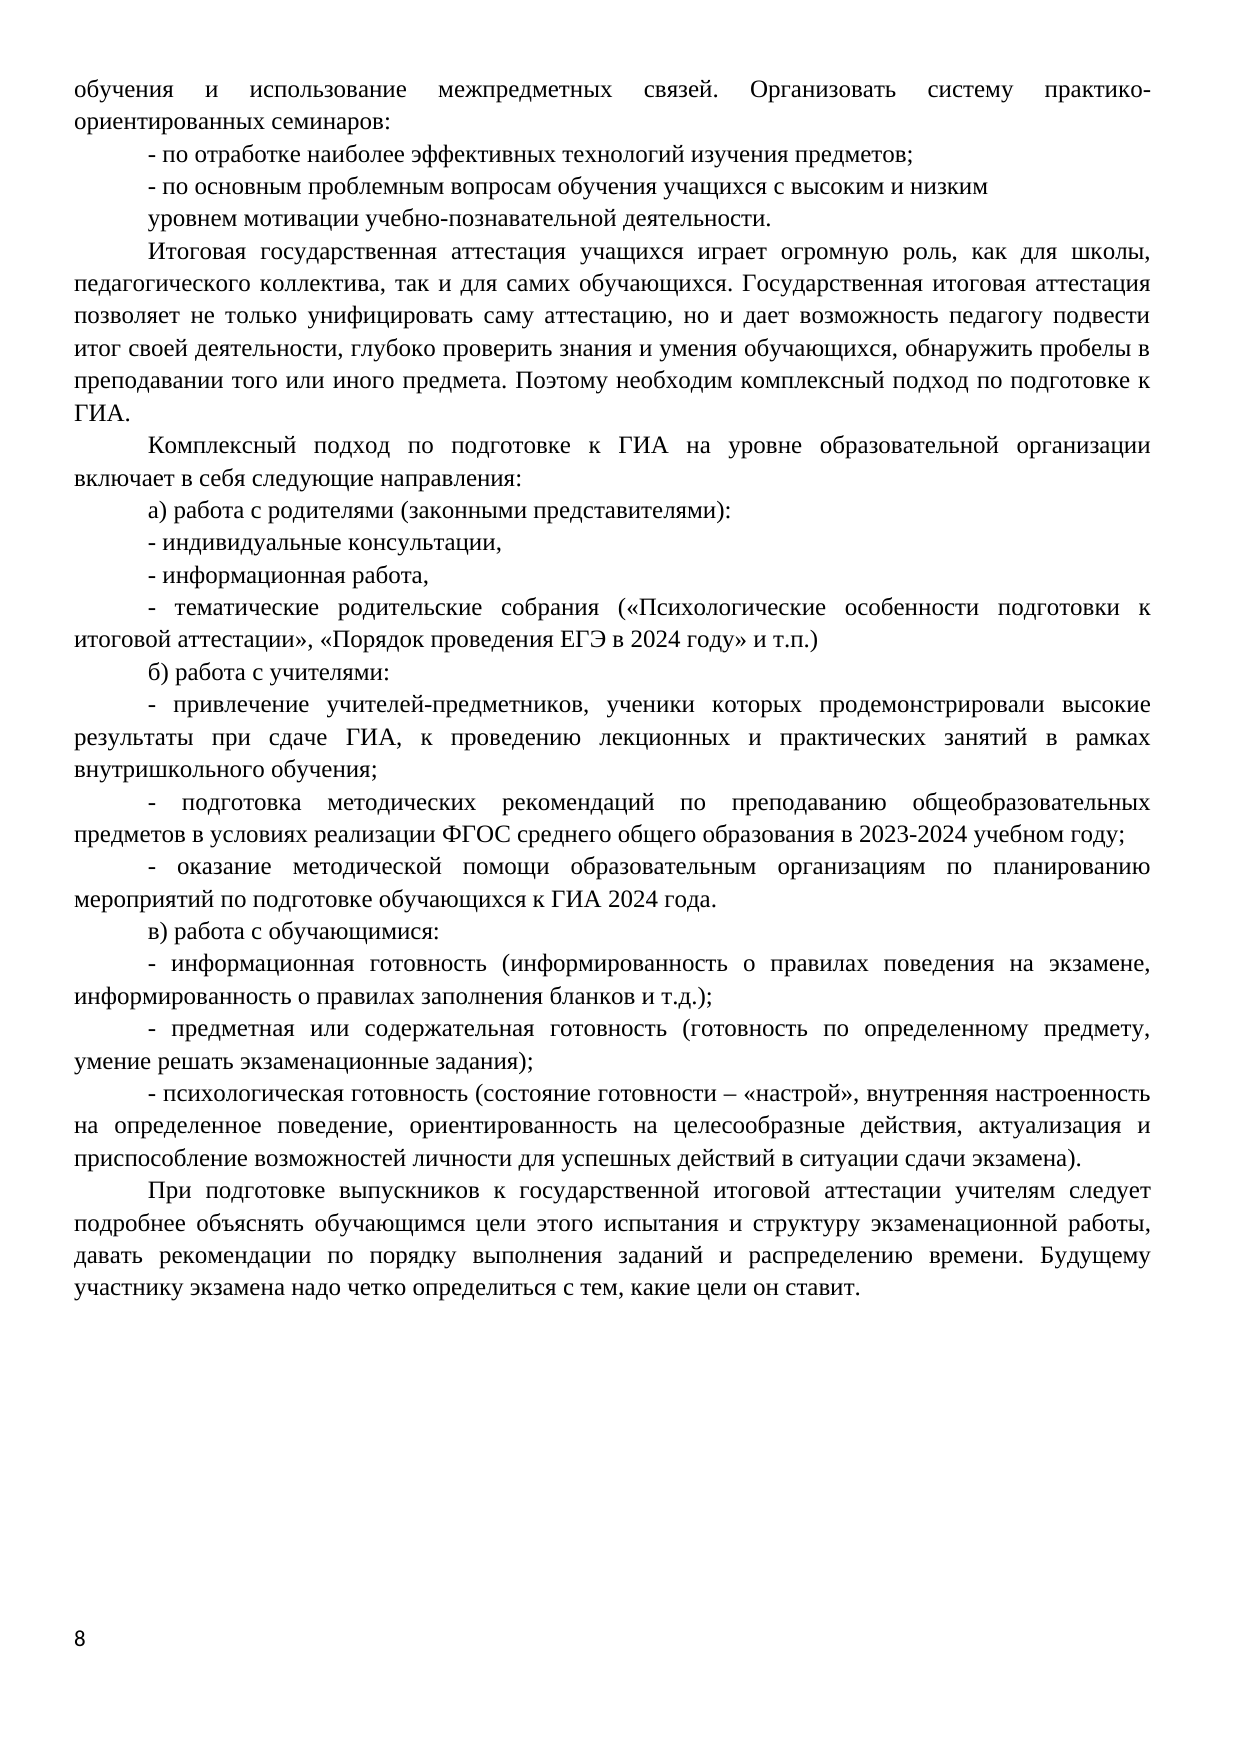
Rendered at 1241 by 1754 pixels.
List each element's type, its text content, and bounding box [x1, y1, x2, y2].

text При подготовке выпускников к государственной итоговой аттестации учителям следует подробнее объяснять обучающимся цели этого испытания и структуру экзаменационной работы, давать рекомендации по порядку выполнения заданий и распределению времени. Будущему участнику экзамена надо четко определиться с тем, какие цели он ставит. [74, 1175, 1152, 1301]
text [74, 74, 1152, 135]
text - подготовка методических рекомендаций по преподаванию общеобразовательных предметов в условиях реализации ФГОС среднего общего образования в 2023-2024 учебном году; [74, 787, 1152, 848]
text - информационная готовность (информированность о правилах поведения на экзамене, информированность о правилах заполнения бланков и т.д.); [74, 948, 1152, 1010]
text а) работа с родителями (законными представителями): [74, 495, 1152, 524]
text - индивидуальные консультации, [74, 527, 1152, 556]
text - тематические родительские собрания («Психологические особенности подготовки к итоговой аттестации», «Порядок проведения ЕГЭ в 2024 году» и т.п.) [74, 592, 1152, 653]
text в) работа с обучающимися: [74, 916, 1152, 945]
text Комплексный подход по подготовке к ГИА на уровне образовательной организации включает в себя следующие направления: [74, 430, 1152, 491]
text - информационная работа, [74, 560, 1152, 588]
text - по основным проблемным вопросам обучения учащихся с высоким и низким [74, 171, 1152, 200]
text - по отработке наиболее эффективных технологий изучения предметов; [74, 139, 1152, 167]
text - предметная или содержательная готовность (готовность по определенному предмету, умение решать экзаменационные задания); [74, 1013, 1152, 1074]
text Итоговая государственная аттестация учащихся играет огромную роль, как для школы, педагогического коллектива, так и для самих обучающихся. Государственная итоговая аттестация позволяет не только унифицировать саму аттестацию, но и дает возможность педагогу подвести итог своей деятельности, глубоко проверить знания и умения обучающихся, обнаружить пробелы в преподавании того или иного предмета. Поэтому необходим комплексный подход по подготовке к ГИА. [74, 236, 1152, 427]
text - привлечение учителей-предметников, ученики которых продемонстрировали высокие результаты при сдаче ГИА, к проведению лекционных и практических занятий в рамках внутришкольного обучения; [74, 689, 1152, 783]
text уровнем мотивации учебно-познавательной деятельности. [74, 203, 1152, 232]
text - оказание методической помощи образовательным организациям по планированию мероприятий по подготовке обучающихся к ГИА 2024 года. [74, 851, 1152, 912]
text - психологическая готовность (состояние готовности – «настрой», внутренняя настроенность на определенное поведение, ориентированность на целесообразные действия, актуализация и приспособление возможностей личности для успешных действий в ситуации сдачи экзамена). [74, 1078, 1152, 1172]
text б) работа с учителями: [74, 657, 1152, 686]
